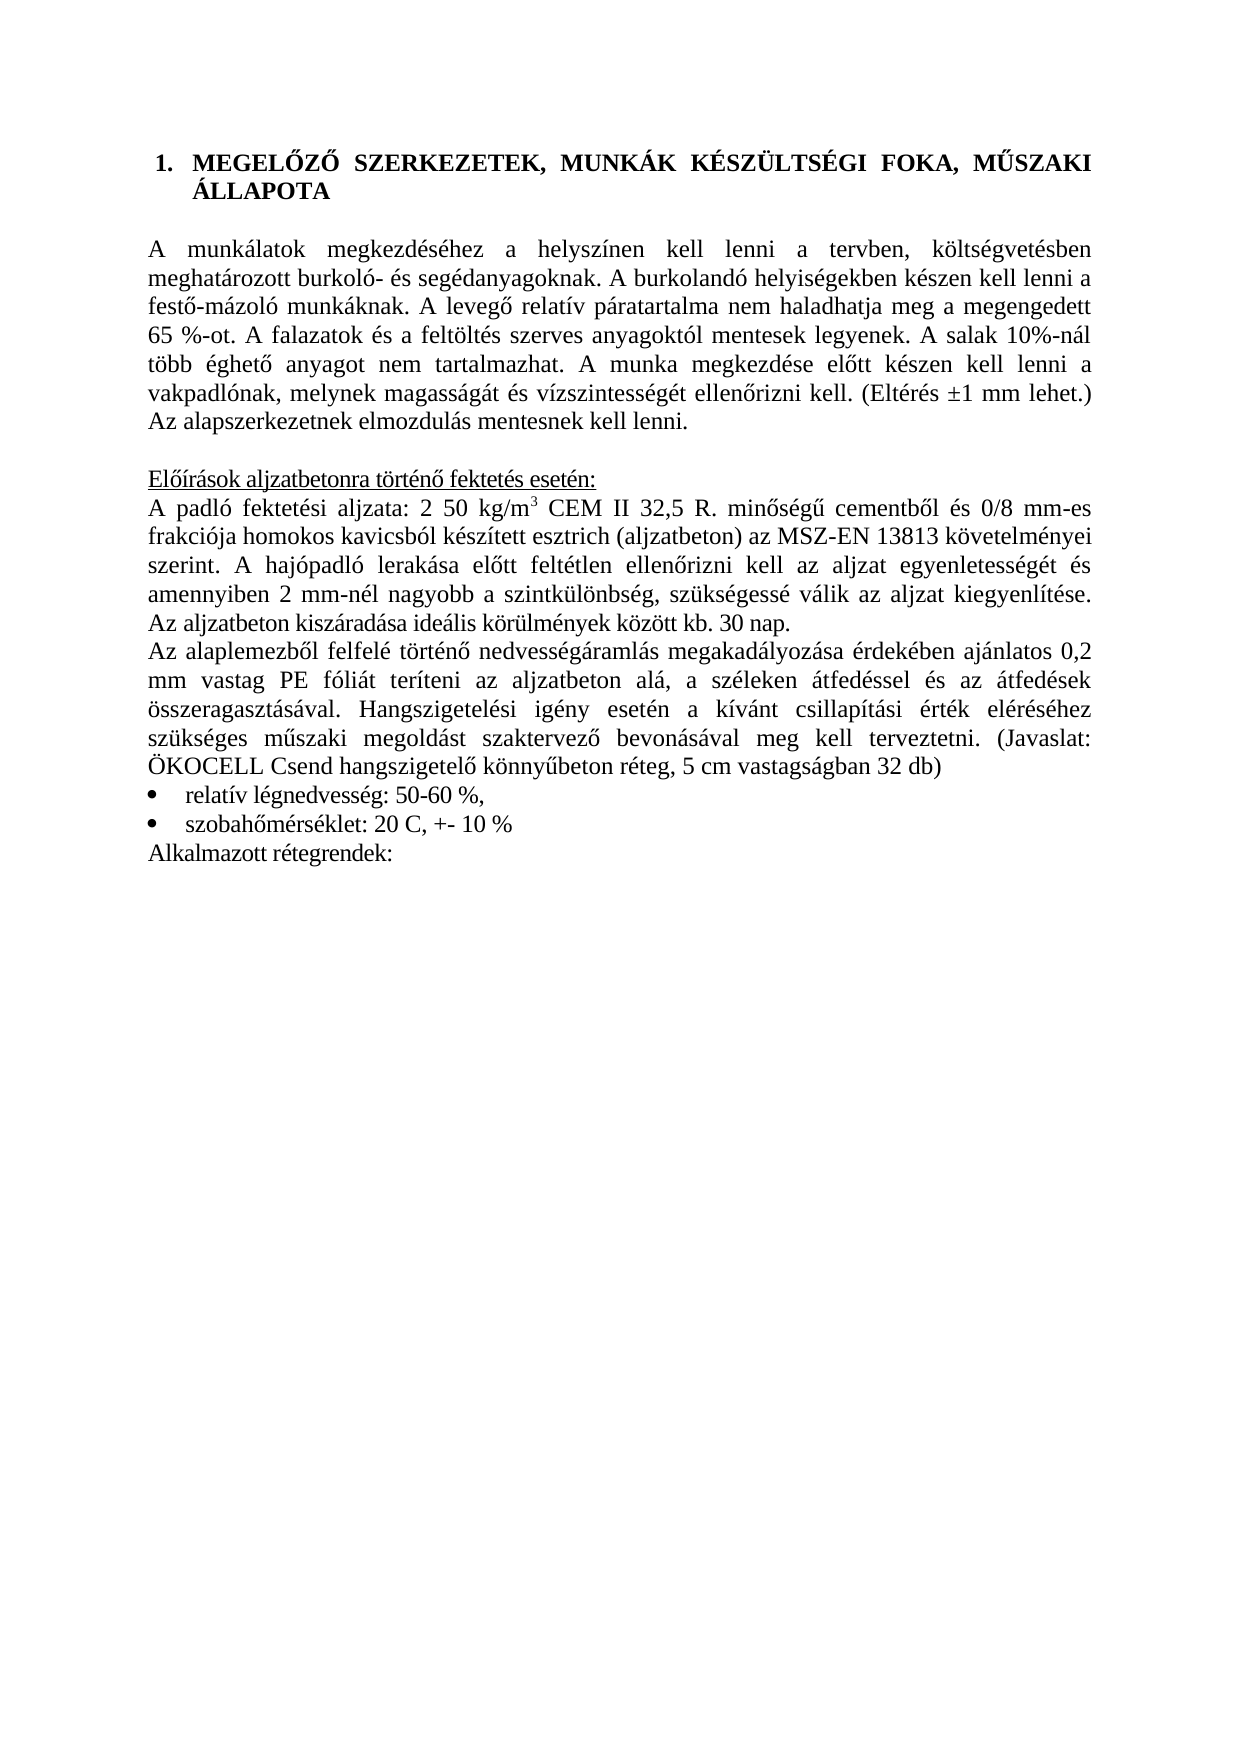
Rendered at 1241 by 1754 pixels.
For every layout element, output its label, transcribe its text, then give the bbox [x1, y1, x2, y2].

text Az alaplemezből felfelé történő nedvességáramlás megakadályozása érdekében ajánlatos 0,2 mm vastag PE fóliát teríteni az aljzatbeton alá, a széleken átfedéssel és az átfedések összeragasztásával. Hangszigetelési igény esetén a kívánt csillapítási érték eléréséhez szükséges műszaki megoldást szaktervező bevonásával meg kell terveztetni. (Javaslat: ÖKOCELL Csend hangszigetelő könnyűbeton réteg, 5 cm vastagságban 32 db) [148, 636, 1092, 780]
list szobahőmérséklet: 20 C, +- 10 % [148, 809, 1092, 838]
list relatív légnedvesség: 50-60 %, [148, 780, 1092, 809]
text A munkálatok megkezdéséhez a helyszínen kell lenni a tervben, költségvetésben meghatározott burkoló- és segédanyagoknak. A burkolandó helyiségekben készen kell lenni a festő-mázoló munkáknak. A levegő relatív páratartalma nem haladhatja meg a megengedett 65 %-ot. A falazatok és a feltöltés szerves anyagoktól mentesek legyenek. A salak 10%-nál több éghető anyagot nem tartalmazhat. A munka megkezdése előtt készen kell lenni a vakpadlónak, melynek magasságát és vízszintességét ellenőrizni kell. (Eltérés ±1 mm lehet.) Az alapszerkezetnek elmozdulás mentesnek kell lenni. [148, 234, 1092, 435]
text Alkalmazott rétegrendek: [148, 838, 1092, 866]
list MEGELŐZŐ SZERKEZETEK, MUNKÁK KÉSZÜLTSÉGI FOKA, MŰSZAKI ÁLLAPOTA [154, 148, 1092, 205]
text Előírások aljzatbetonra történő fektetés esetén: [148, 464, 1092, 493]
text A padló fektetési aljzata: 2 50 kg/m3 CEM II 32,5 R. minőségű cementből és 0/8 mm-es frakciója homokos kavicsból készített esztrich (aljzatbeton) az MSZ-EN 13813 követelményei szerint. A hajópadló lerakása előtt feltétlen ellenőrizni kell az aljzat egyenletességét és amennyiben 2 mm-nél nagyobb a szintkülönbség, szükségessé válik az aljzat kiegyenlítése. Az aljzatbeton kiszáradása ideális körülmények között kb. 30 nap. [148, 493, 1092, 636]
